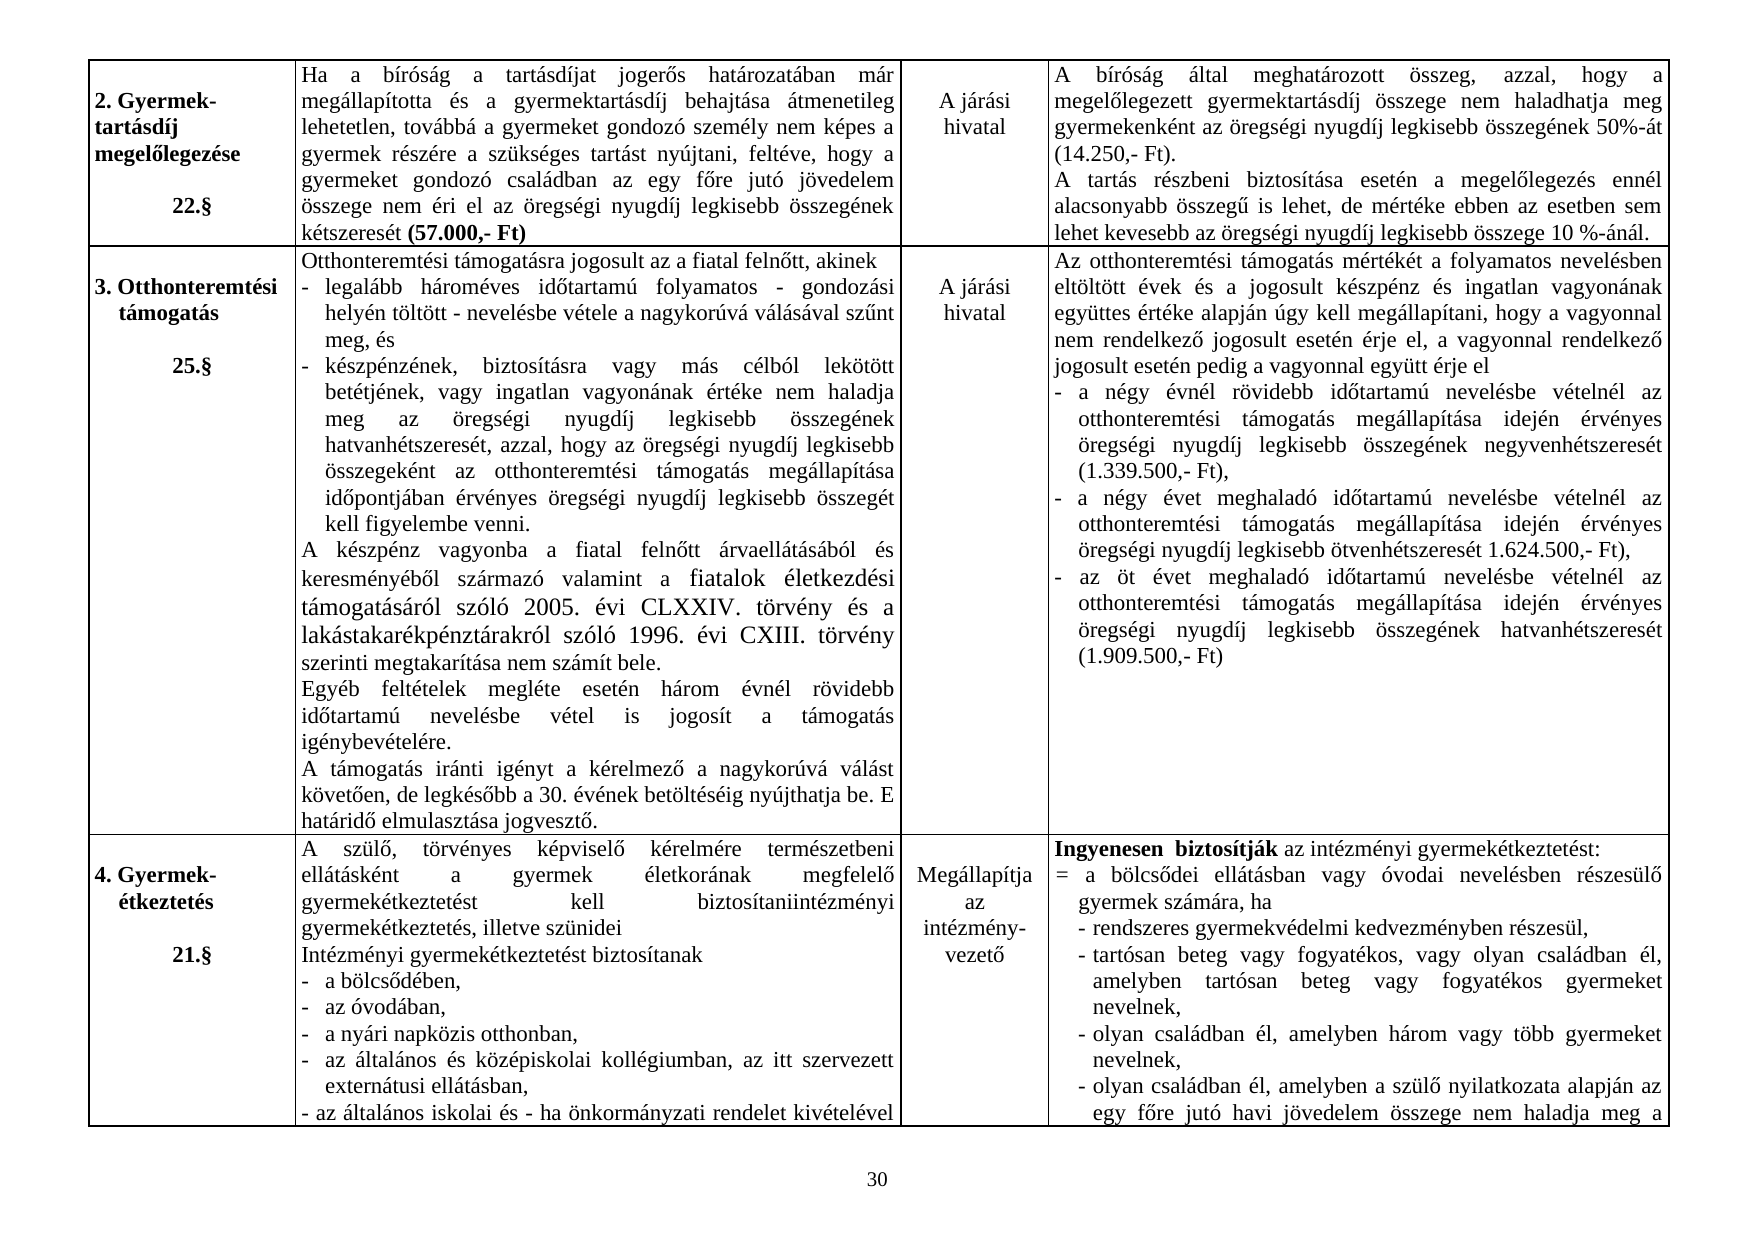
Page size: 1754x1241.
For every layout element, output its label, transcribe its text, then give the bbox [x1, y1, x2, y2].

table_cell A járási hivatal [902, 61, 1048, 245]
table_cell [90, 835, 295, 1125]
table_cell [296, 835, 900, 1125]
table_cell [1049, 835, 1668, 1125]
table_cell 3. Otthonteremtési támogatás 25.§ [90, 247, 295, 834]
table_cell 2. Gyermek-tartásdíj megelőlegezése 22.§ [90, 61, 295, 245]
table_cell Az otthonteremtési támogatás mértékét a folyamatos nevelésben eltöltött évek és a jogosult készpénz és ingatlan vagyonának együttes értéke alapján úgy kell megállapítani, hogy a vagyonnal nem rendelkező jogosult esetén érje el, a vagyonnal rendelkező jogosult esetén pedig a vagyonnal együtt érje el - a négy évnél rövidebb időtartamú nevelésbe vételnél az otthonteremtési támogatás megállapítása idején érvényes öregségi nyugdíj legkisebb összegének negyvenhétszeresét (1.339.500,- Ft), - a négy évet meghaladó időtartamú nevelésbe vételnél az otthonteremtési támogatás megállapítása idején érvényes öregségi nyugdíj legkisebb ötvenhétszeresét 1.624.500,- Ft), - az öt évet meghaladó időtartamú nevelésbe vételnél az otthonteremtési támogatás megállapítása idején érvényes öregségi nyugdíj legkisebb összegének hatvanhétszeresét (1.909.500,- Ft) [1049, 247, 1668, 834]
table_cell A bíróság által meghatározott összeg, azzal, hogy a megelőlegezett gyermektartásdíj összege nem haladhatja meg gyermekenként az öregségi nyugdíj legkisebb összegének 50%-át (14.250,- Ft). A tartás részbeni biztosítása esetén a megelőlegezés ennél alacsonyabb összegű is lehet, de mértéke ebben az esetben sem lehet kevesebb az öregségi nyugdíj legkisebb összege 10 %-ánál. [1049, 61, 1668, 245]
table_cell Otthonteremtési támogatásra jogosult az a fiatal felnőtt, akinek - legalább hároméves időtartamú folyamatos - gondozási helyén töltött - nevelésbe vétele a nagykorúvá válásával szűnt meg, és - készpénzének, biztosításra vagy más célból lekötött betétjének, vagy ingatlan vagyonának értéke nem haladja meg az öregségi nyugdíj legkisebb összegének hatvanhétszeresét, azzal, hogy az öregségi nyugdíj legkisebb összegeként az otthonteremtési támogatás megállapítása időpontjában érvényes öregségi nyugdíj legkisebb összegét kell figyelembe venni. A készpénz vagyonba a fiatal felnőtt árvaellátásából és keresményéből származó valamint a fiatalok életkezdési támogatásáról szóló 2005. évi CLXXIV. törvény és a lakástakarékpénztárakról szóló 1996. évi CXIII. törvény szerinti megtakarítása nem számít bele. Egyéb feltételek megléte esetén három évnél rövidebb időtartamú nevelésbe vétel is jogosít a támogatás igénybevételére. A támogatás iránti igényt a kérelmező a nagykorúvá válást követően, de legkésőbb a 30. évének betöltéséig nyújthatja be. E határidő elmulasztása jogvesztő. [296, 247, 900, 834]
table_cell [902, 835, 1048, 1125]
table_cell Ha a bíróság a tartásdíjat jogerős határozatában már megállapította és a gyermektartásdíj behajtása átmenetileg lehetetlen, továbbá a gyermeket gondozó személy nem képes a gyermek részére a szükséges tartást nyújtani, feltéve, hogy a gyermeket gondozó családban az egy főre jutó jövedelem összege nem éri el az öregségi nyugdíj legkisebb összegének kétszeresét (57.000,- Ft) [296, 61, 900, 245]
table_cell A járási hivatal [902, 247, 1048, 834]
